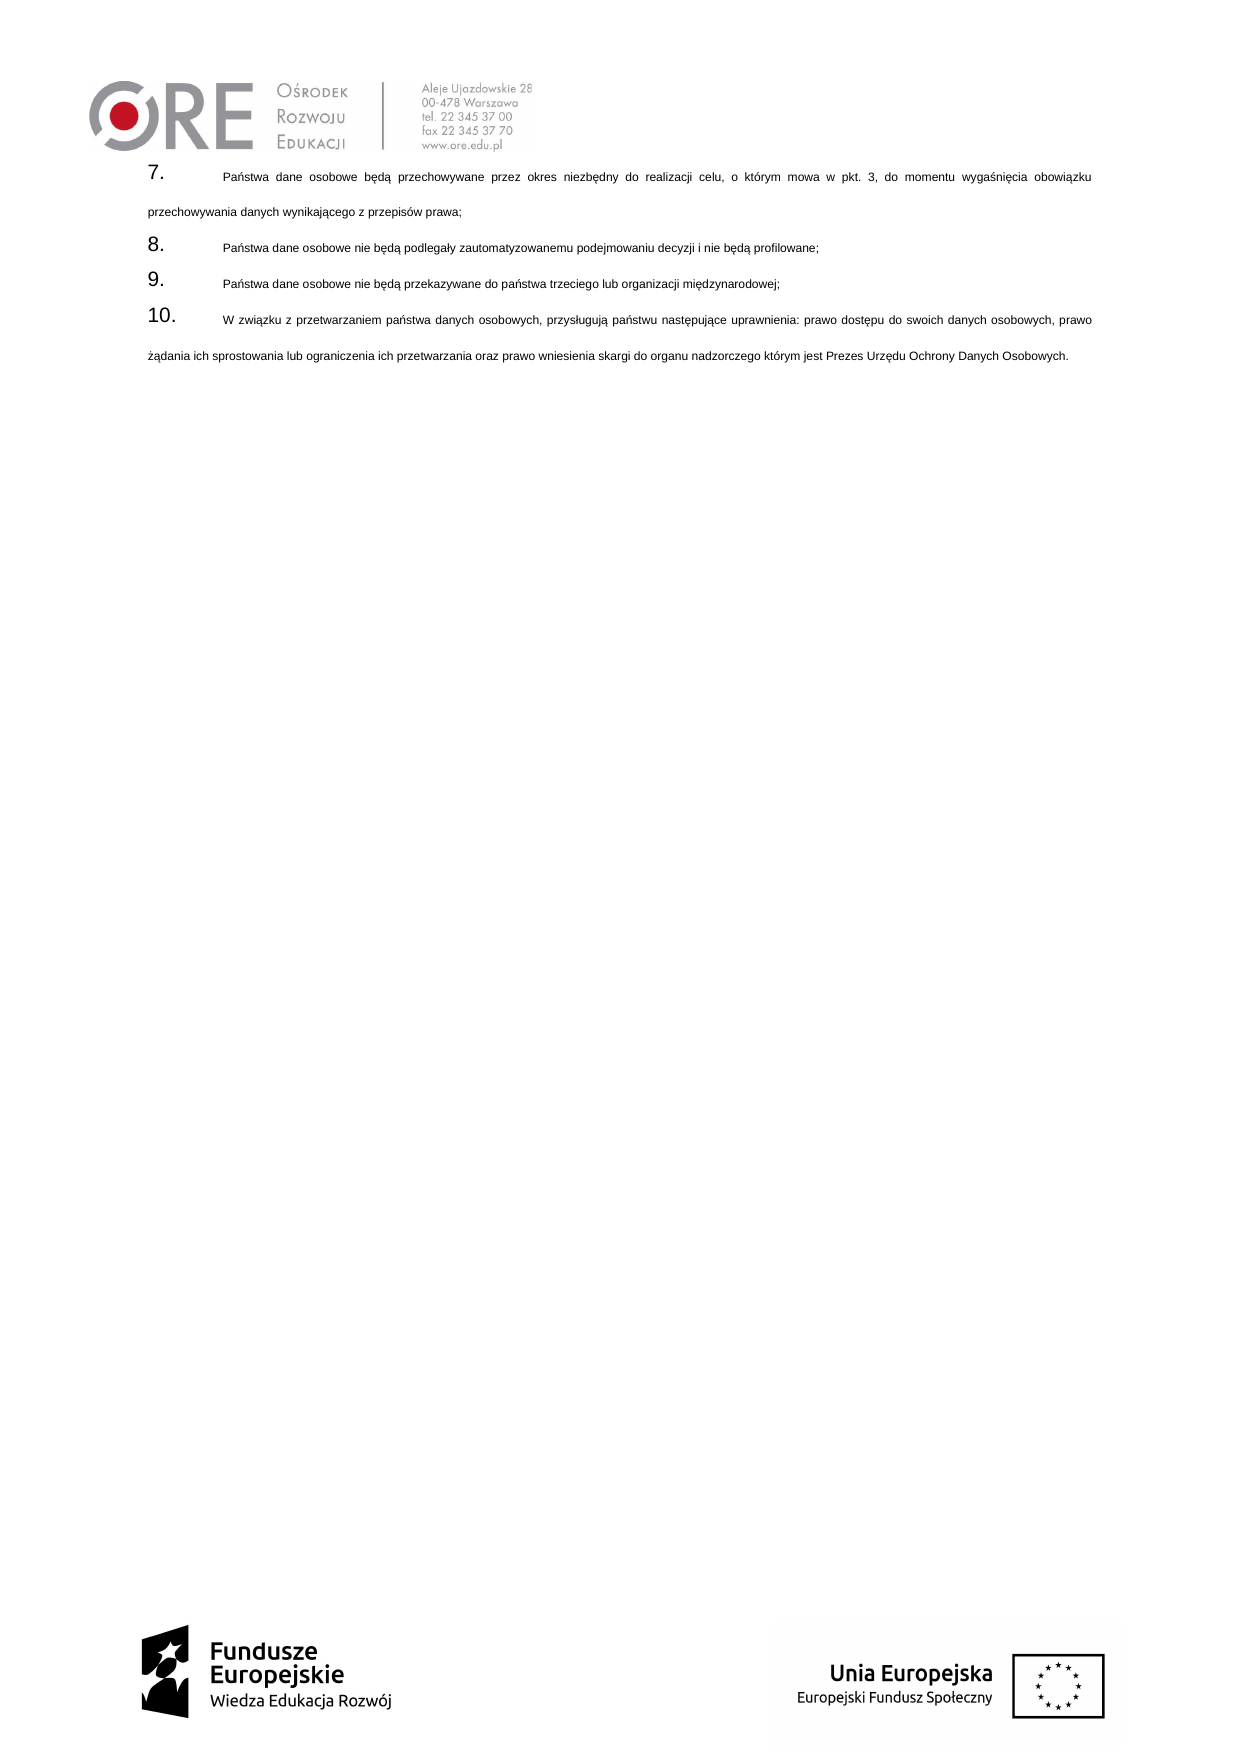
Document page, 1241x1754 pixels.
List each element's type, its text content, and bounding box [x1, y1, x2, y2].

list Państwa dane osobowe nie będą podlegały zautomatyzowanemu podejmowaniu decyzji i nie będą profilowane; [147, 231, 1092, 255]
picture [771, 1620, 1125, 1748]
list Państwa dane osobowe będą przechowywane przez okres niezbędny do realizacji celu, o którym mowa w pkt. 3, do momentu wygaśnięcia obowiązku przechowywania danych wynikającego z przepisów prawa; [147, 159, 1092, 219]
list W związku z przetwarzaniem państwa danych osobowych, przysługują państwu następujące uprawnienia: prawo dostępu do swoich danych osobowych, prawo żądania ich sprostowania lub ograniczenia ich przetwarzania oraz prawo wniesienia skargi do organu nadzorczego którym jest Prezes Urzędu Ochrony Danych Osobowych. [147, 303, 1092, 363]
picture [89, 81, 532, 152]
list Państwa dane osobowe nie będą przekazywane do państwa trzeciego lub organizacji międzynarodowej; [147, 267, 1092, 291]
picture [119, 1602, 430, 1741]
